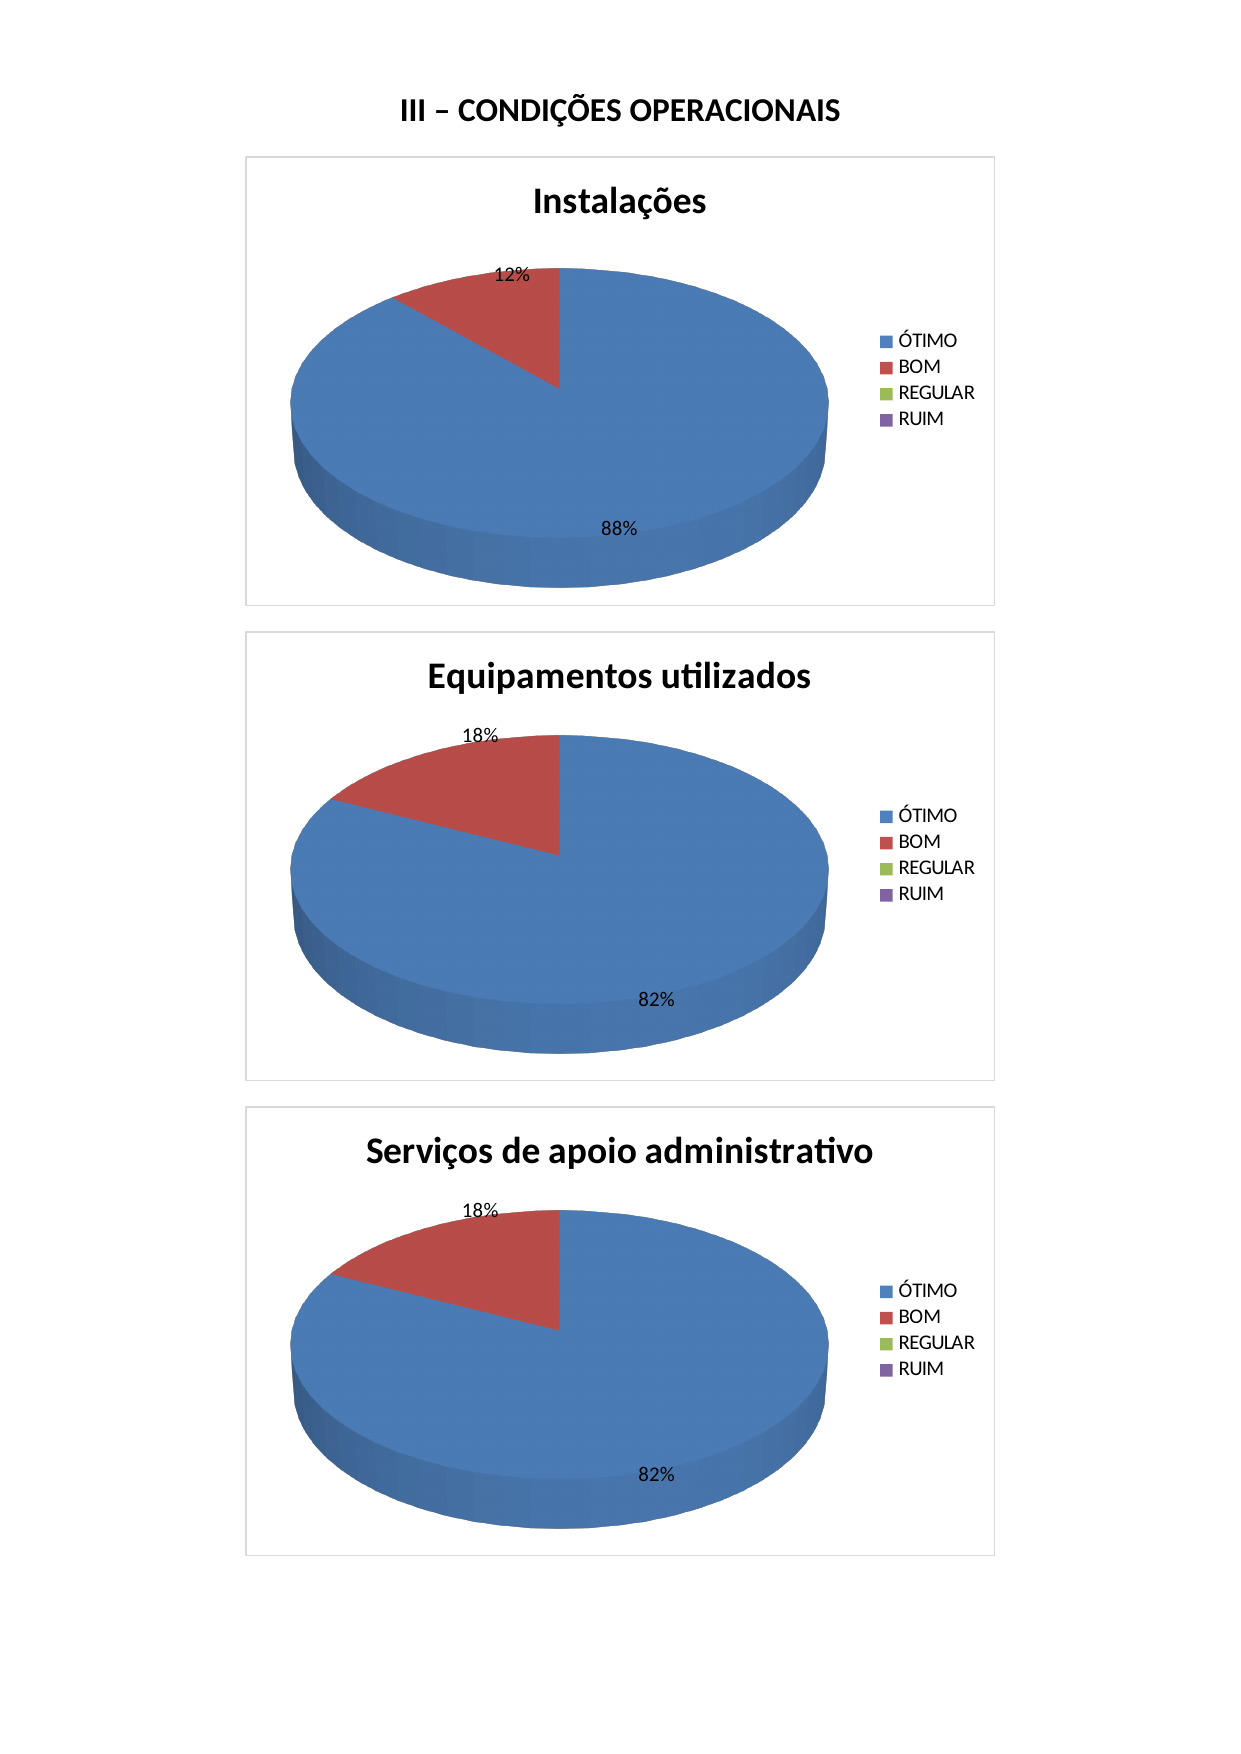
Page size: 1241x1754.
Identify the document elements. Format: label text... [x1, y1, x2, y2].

text III – CONDIÇÕES OPERACIONAIS [118, 89, 1122, 129]
